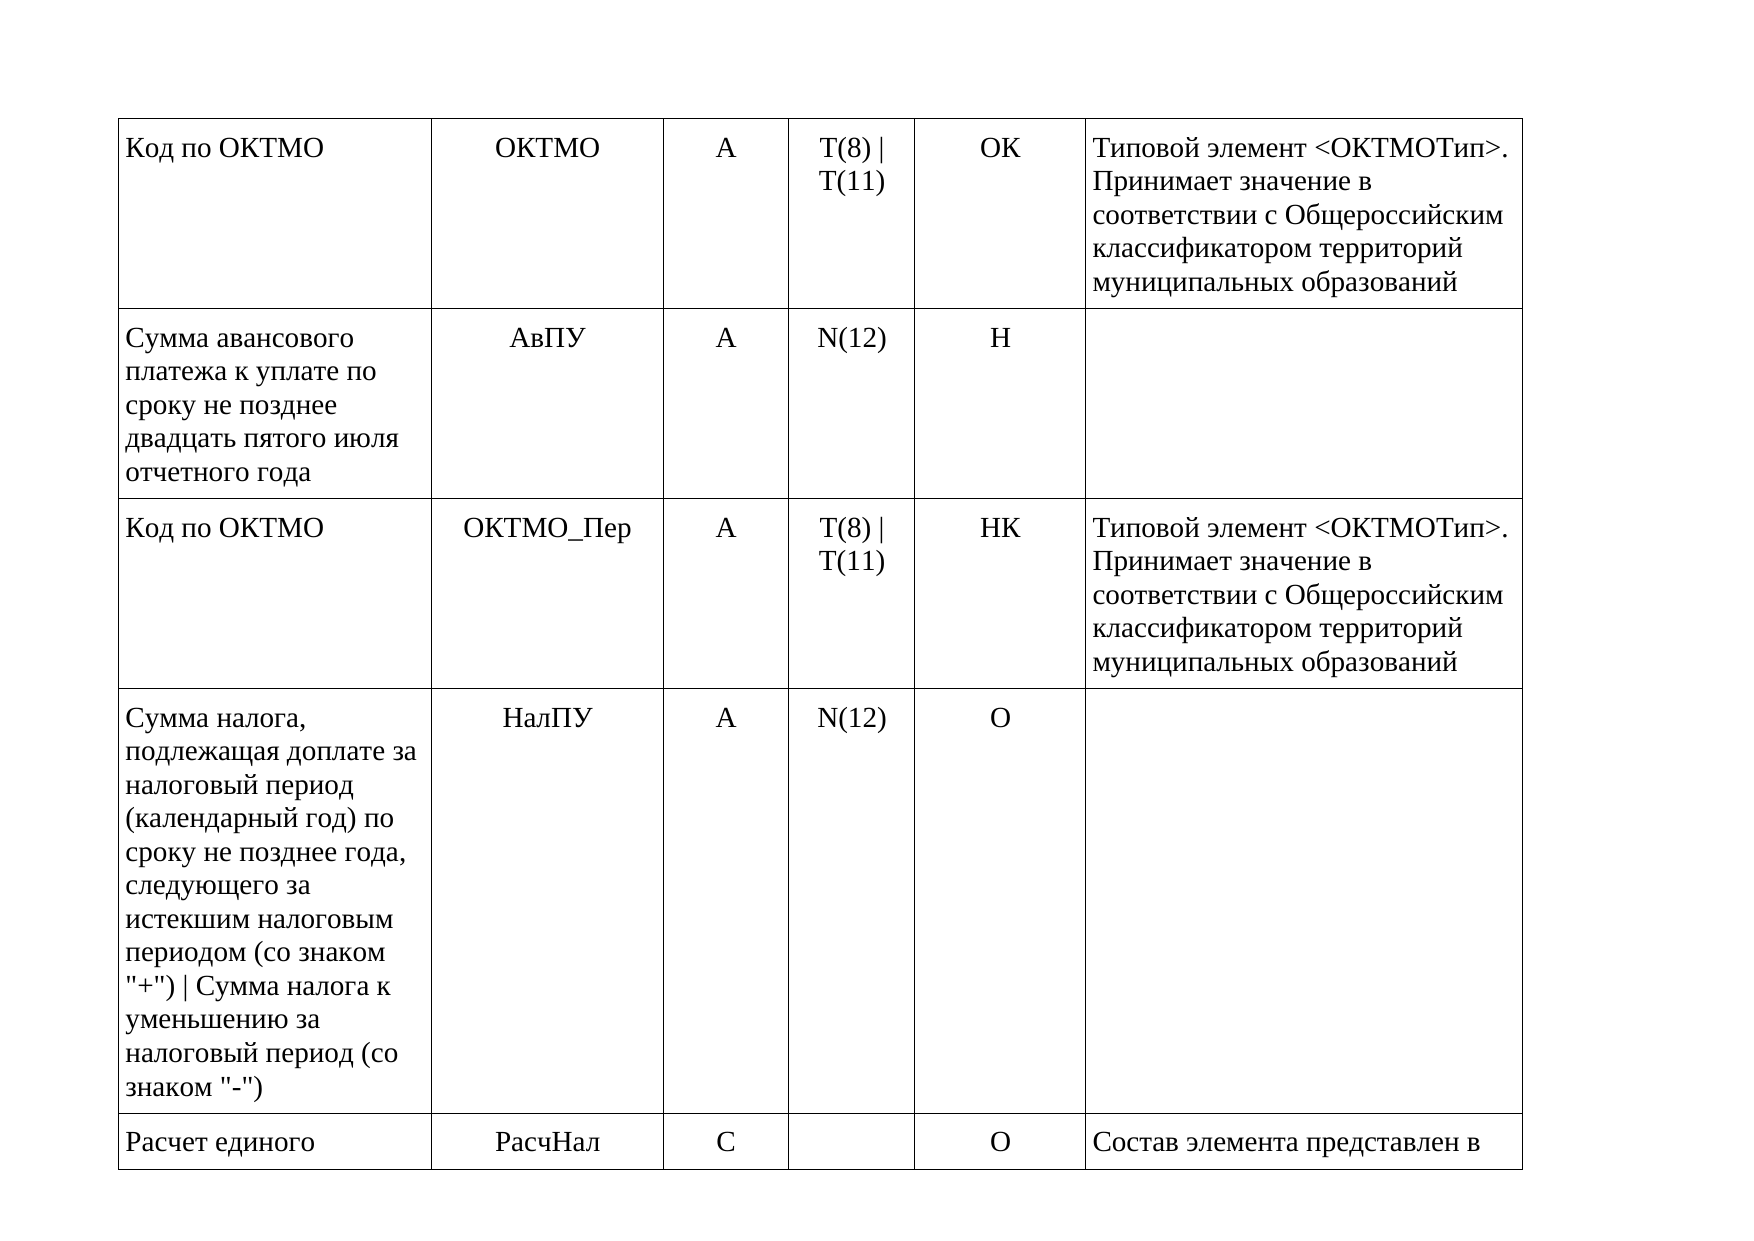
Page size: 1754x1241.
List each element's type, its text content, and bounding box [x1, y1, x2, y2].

table_cell T(8) | T(11) [789, 499, 914, 688]
table_cell [789, 1114, 914, 1169]
table_cell НК [915, 499, 1085, 688]
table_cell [119, 1114, 431, 1169]
table_cell N(12) [789, 689, 914, 1113]
table_cell НалПУ [432, 689, 663, 1113]
table_cell Н [915, 309, 1085, 498]
table_cell АвПУ [432, 309, 663, 498]
table_cell О [915, 1114, 1085, 1169]
table_cell Типовой элемент <ОКТМОТип>. Принимает значение в соответствии с Общероссийским классификатором территорий муниципальных образований [1086, 119, 1522, 308]
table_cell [1086, 1114, 1522, 1169]
table_cell А [664, 309, 788, 498]
table_cell T(8) | T(11) [789, 119, 914, 308]
table_cell ОКТМО [432, 119, 663, 308]
table_cell РасчНал [432, 1114, 663, 1169]
table_cell ОК [915, 119, 1085, 308]
table_cell ОКТМО_Пер [432, 499, 663, 688]
table_cell Сумма налога, подлежащая доплате за налоговый период (календарный год) по сроку не позднее года, следующего за истекшим налоговым периодом (со знаком "+") | Сумма налога к уменьшению за налоговый период (со знаком "-") [119, 689, 431, 1113]
table_cell А [664, 119, 788, 308]
table_cell [1086, 689, 1522, 1113]
table_cell О [915, 689, 1085, 1113]
table_cell Код по ОКТМО [119, 119, 431, 308]
table_cell А [664, 499, 788, 688]
table_cell А [664, 689, 788, 1113]
table_cell Сумма авансового платежа к уплате по сроку не позднее двадцать пятого июля отчетного года [119, 309, 431, 498]
table_cell Типовой элемент <ОКТМОТип>. Принимает значение в соответствии с Общероссийским классификатором территорий муниципальных образований [1086, 499, 1522, 688]
table_cell Код по ОКТМО [119, 499, 431, 688]
table_cell С [664, 1114, 788, 1169]
table_cell [1086, 309, 1522, 498]
table_cell N(12) [789, 309, 914, 498]
